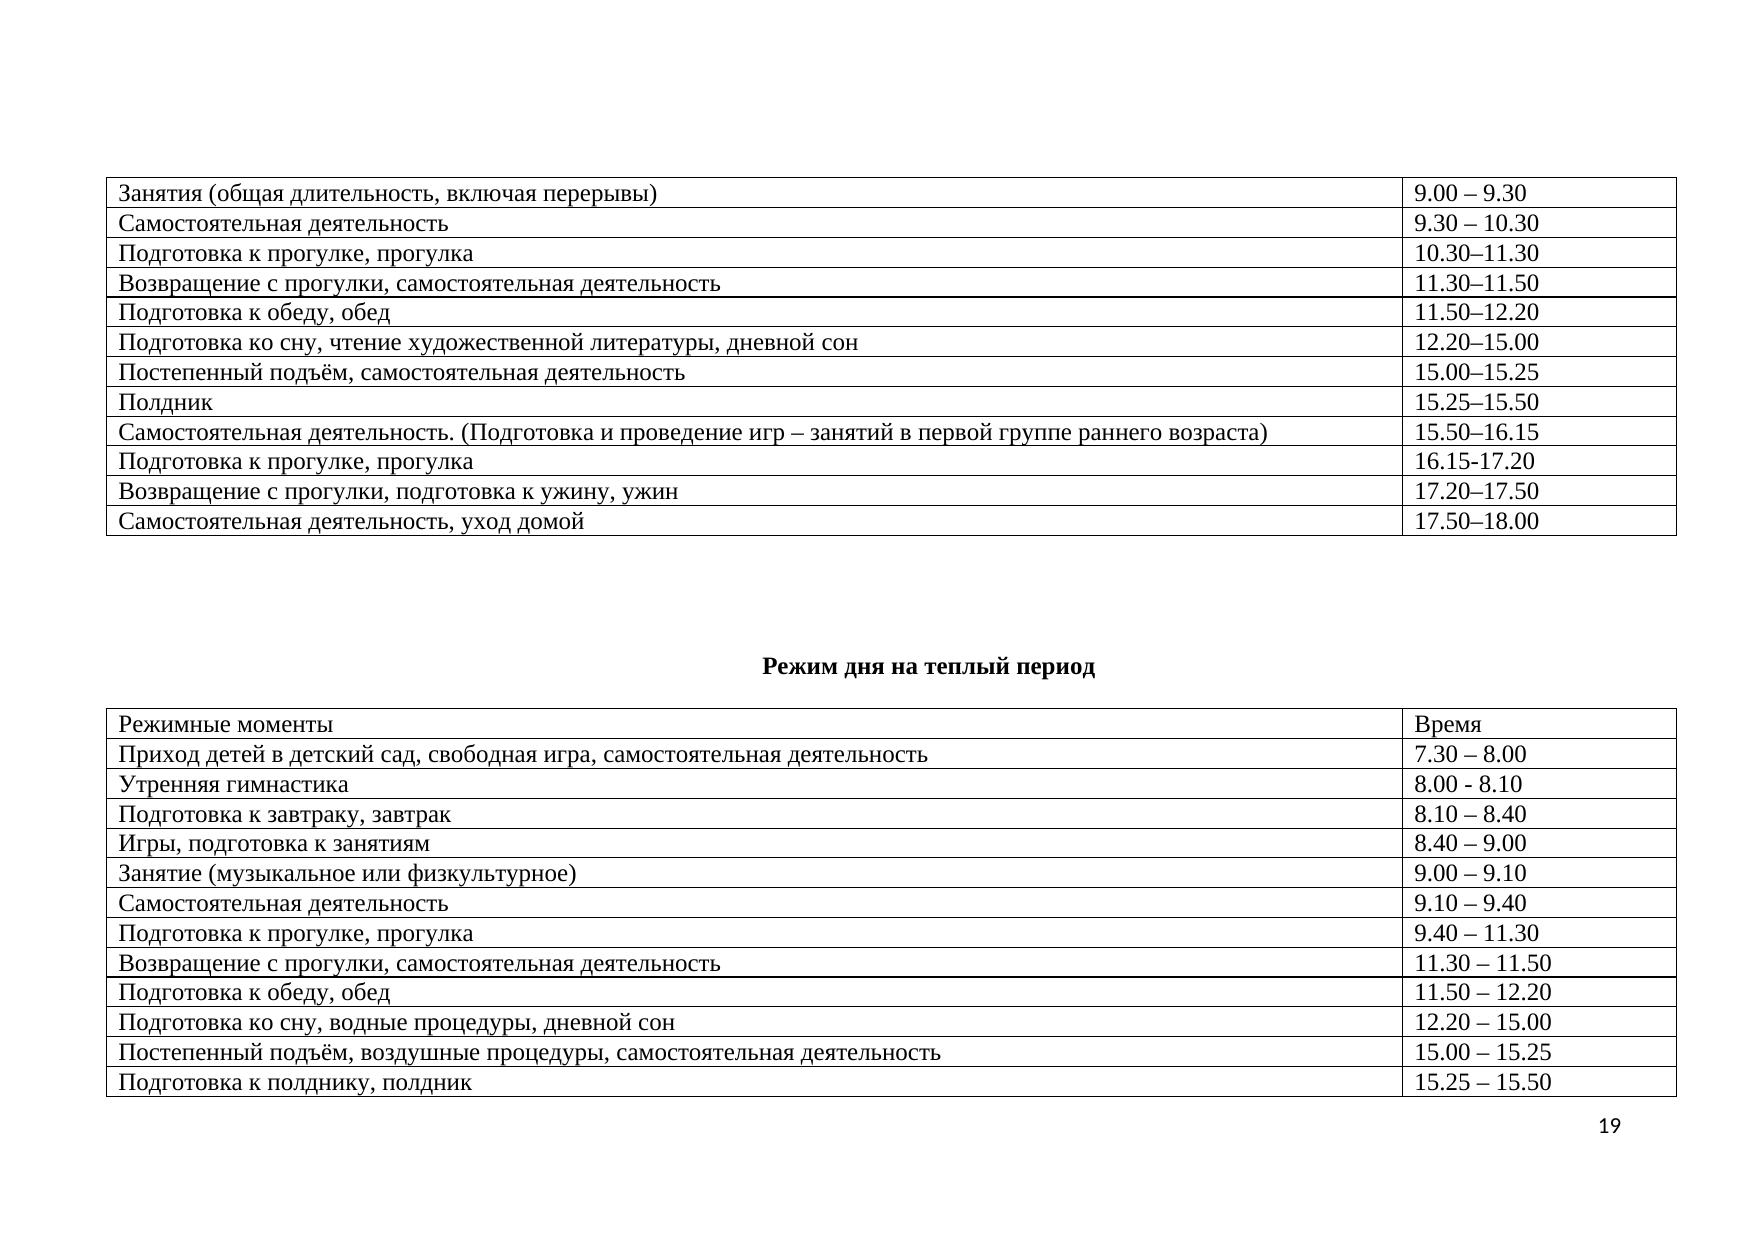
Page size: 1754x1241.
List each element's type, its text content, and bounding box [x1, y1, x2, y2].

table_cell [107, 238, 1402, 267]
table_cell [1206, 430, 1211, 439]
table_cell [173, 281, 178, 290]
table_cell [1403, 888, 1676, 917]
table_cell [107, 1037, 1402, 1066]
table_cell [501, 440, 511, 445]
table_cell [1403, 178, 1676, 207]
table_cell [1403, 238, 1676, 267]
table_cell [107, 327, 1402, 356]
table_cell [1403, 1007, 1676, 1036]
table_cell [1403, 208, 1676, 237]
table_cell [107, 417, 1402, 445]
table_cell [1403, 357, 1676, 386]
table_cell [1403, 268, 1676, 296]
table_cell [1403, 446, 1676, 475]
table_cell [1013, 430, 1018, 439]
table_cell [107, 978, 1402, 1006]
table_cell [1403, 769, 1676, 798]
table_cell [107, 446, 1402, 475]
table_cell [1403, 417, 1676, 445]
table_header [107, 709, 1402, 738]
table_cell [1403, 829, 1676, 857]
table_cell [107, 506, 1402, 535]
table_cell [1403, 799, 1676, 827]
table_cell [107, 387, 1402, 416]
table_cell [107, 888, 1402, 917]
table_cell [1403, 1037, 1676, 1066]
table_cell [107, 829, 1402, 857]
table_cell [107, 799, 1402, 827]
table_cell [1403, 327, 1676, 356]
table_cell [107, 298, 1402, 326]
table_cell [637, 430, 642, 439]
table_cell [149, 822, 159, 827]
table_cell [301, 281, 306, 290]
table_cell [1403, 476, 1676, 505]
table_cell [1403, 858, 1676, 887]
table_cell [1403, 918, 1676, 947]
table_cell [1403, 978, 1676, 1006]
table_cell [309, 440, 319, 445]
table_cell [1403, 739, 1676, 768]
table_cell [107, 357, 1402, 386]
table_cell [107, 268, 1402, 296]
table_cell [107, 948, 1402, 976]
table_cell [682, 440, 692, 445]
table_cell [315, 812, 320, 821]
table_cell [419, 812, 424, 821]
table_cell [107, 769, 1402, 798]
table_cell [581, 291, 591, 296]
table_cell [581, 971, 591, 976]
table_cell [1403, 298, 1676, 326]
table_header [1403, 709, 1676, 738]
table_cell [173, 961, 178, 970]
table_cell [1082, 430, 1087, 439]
text Режим дня на теплый период [118, 651, 1665, 679]
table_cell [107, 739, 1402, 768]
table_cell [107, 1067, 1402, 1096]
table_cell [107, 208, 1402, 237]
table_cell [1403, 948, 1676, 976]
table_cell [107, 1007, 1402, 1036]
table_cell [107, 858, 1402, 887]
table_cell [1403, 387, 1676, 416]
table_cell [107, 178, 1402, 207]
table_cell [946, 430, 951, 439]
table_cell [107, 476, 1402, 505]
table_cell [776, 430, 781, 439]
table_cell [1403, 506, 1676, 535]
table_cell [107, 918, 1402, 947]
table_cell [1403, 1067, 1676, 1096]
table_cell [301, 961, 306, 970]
